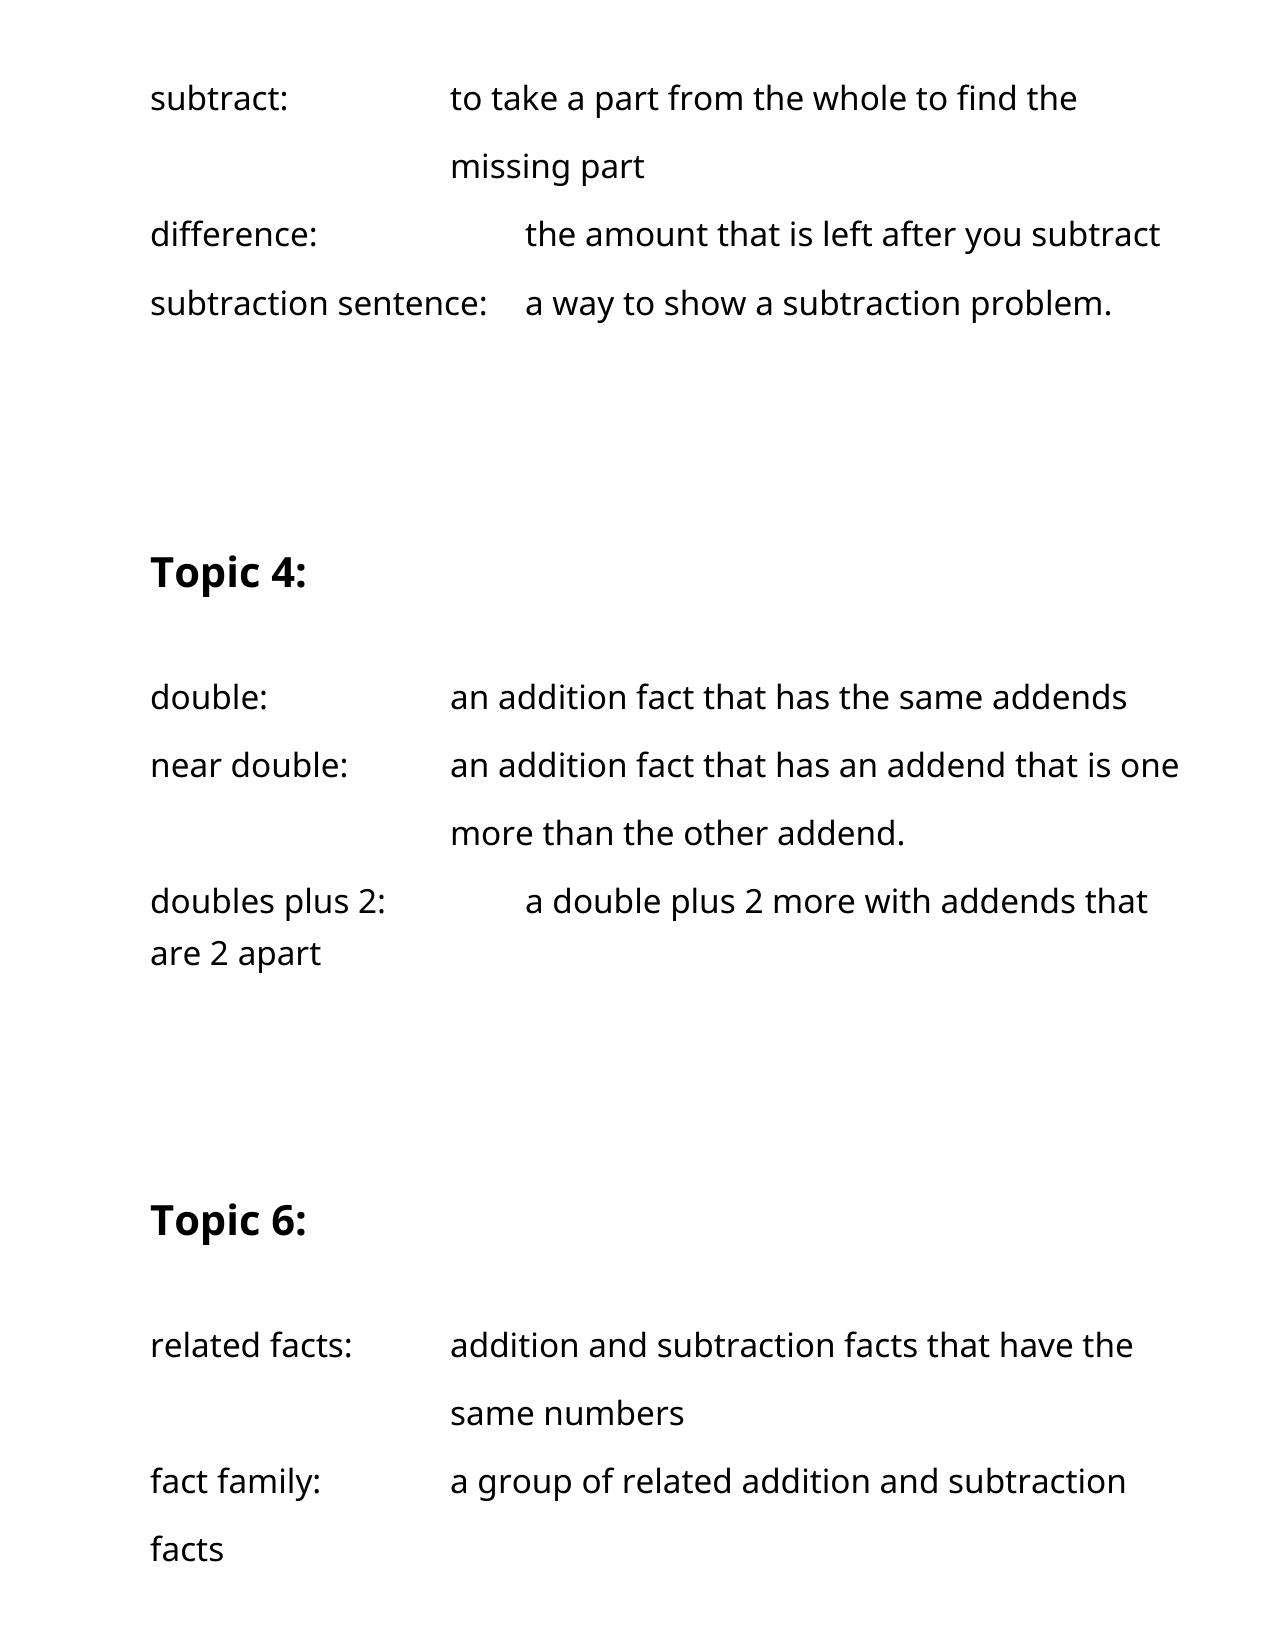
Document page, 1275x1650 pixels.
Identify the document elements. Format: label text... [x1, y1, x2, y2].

list doubles plus 2: a double plus 2 more with addends that are 2 apart [150, 878, 1200, 976]
list related facts: addition and subtraction facts that have the same numbers [150, 1321, 1200, 1435]
list Topic 4: [150, 543, 1200, 600]
list difference: the amount that is left after you subtract [150, 211, 1200, 257]
list near double: an addition fact that has an addend that is one more than the other addend. [150, 742, 1200, 855]
list subtract: to take a part from the whole to find the missing part [150, 75, 1200, 188]
list subtraction sentence: a way to show a subtraction problem. [150, 279, 1200, 325]
list double: an addition fact that has the same addends [150, 673, 1200, 719]
list Topic 6: [150, 1191, 1200, 1248]
list fact family: a group of related addition and subtraction facts [150, 1458, 1200, 1571]
